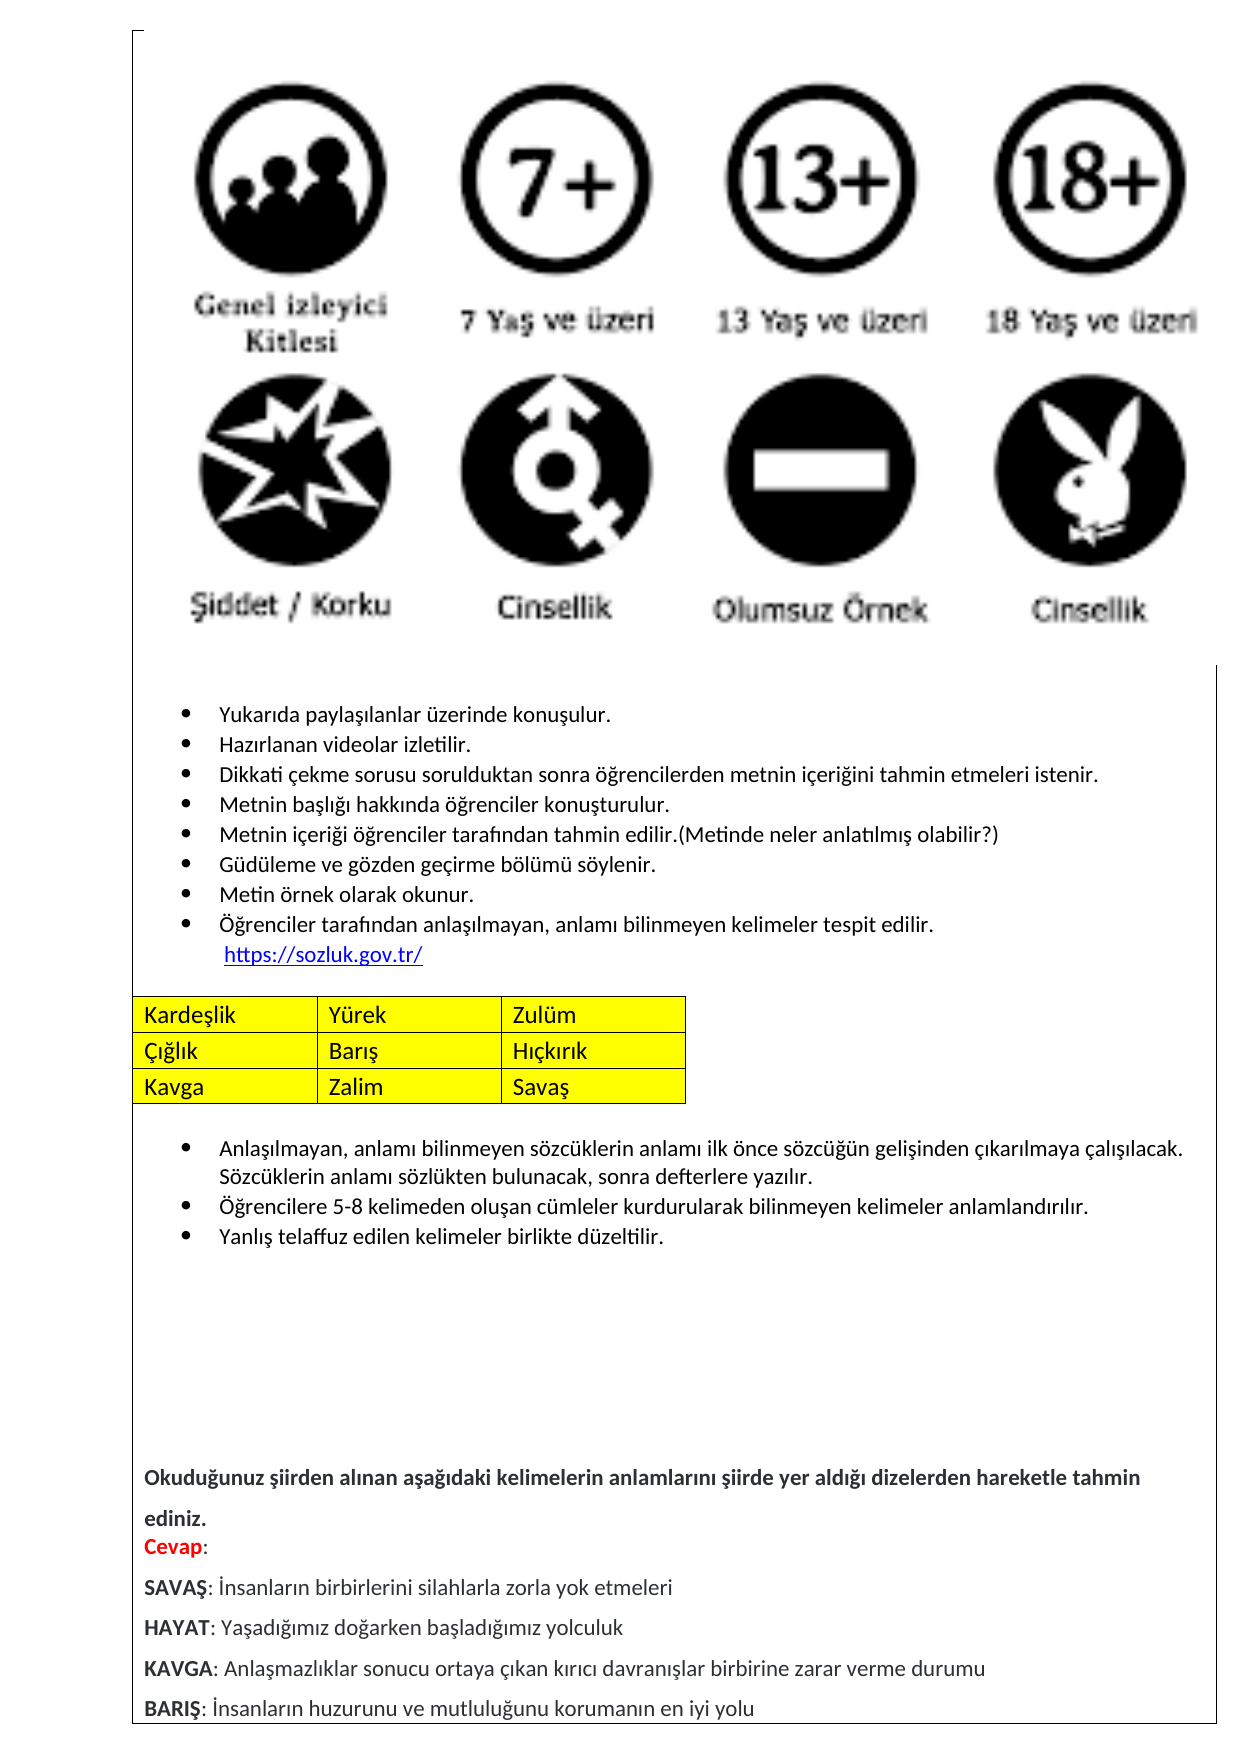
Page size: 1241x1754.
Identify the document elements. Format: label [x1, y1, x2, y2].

table_cell [133, 31, 1216, 1722]
picture [144, 30, 1241, 665]
